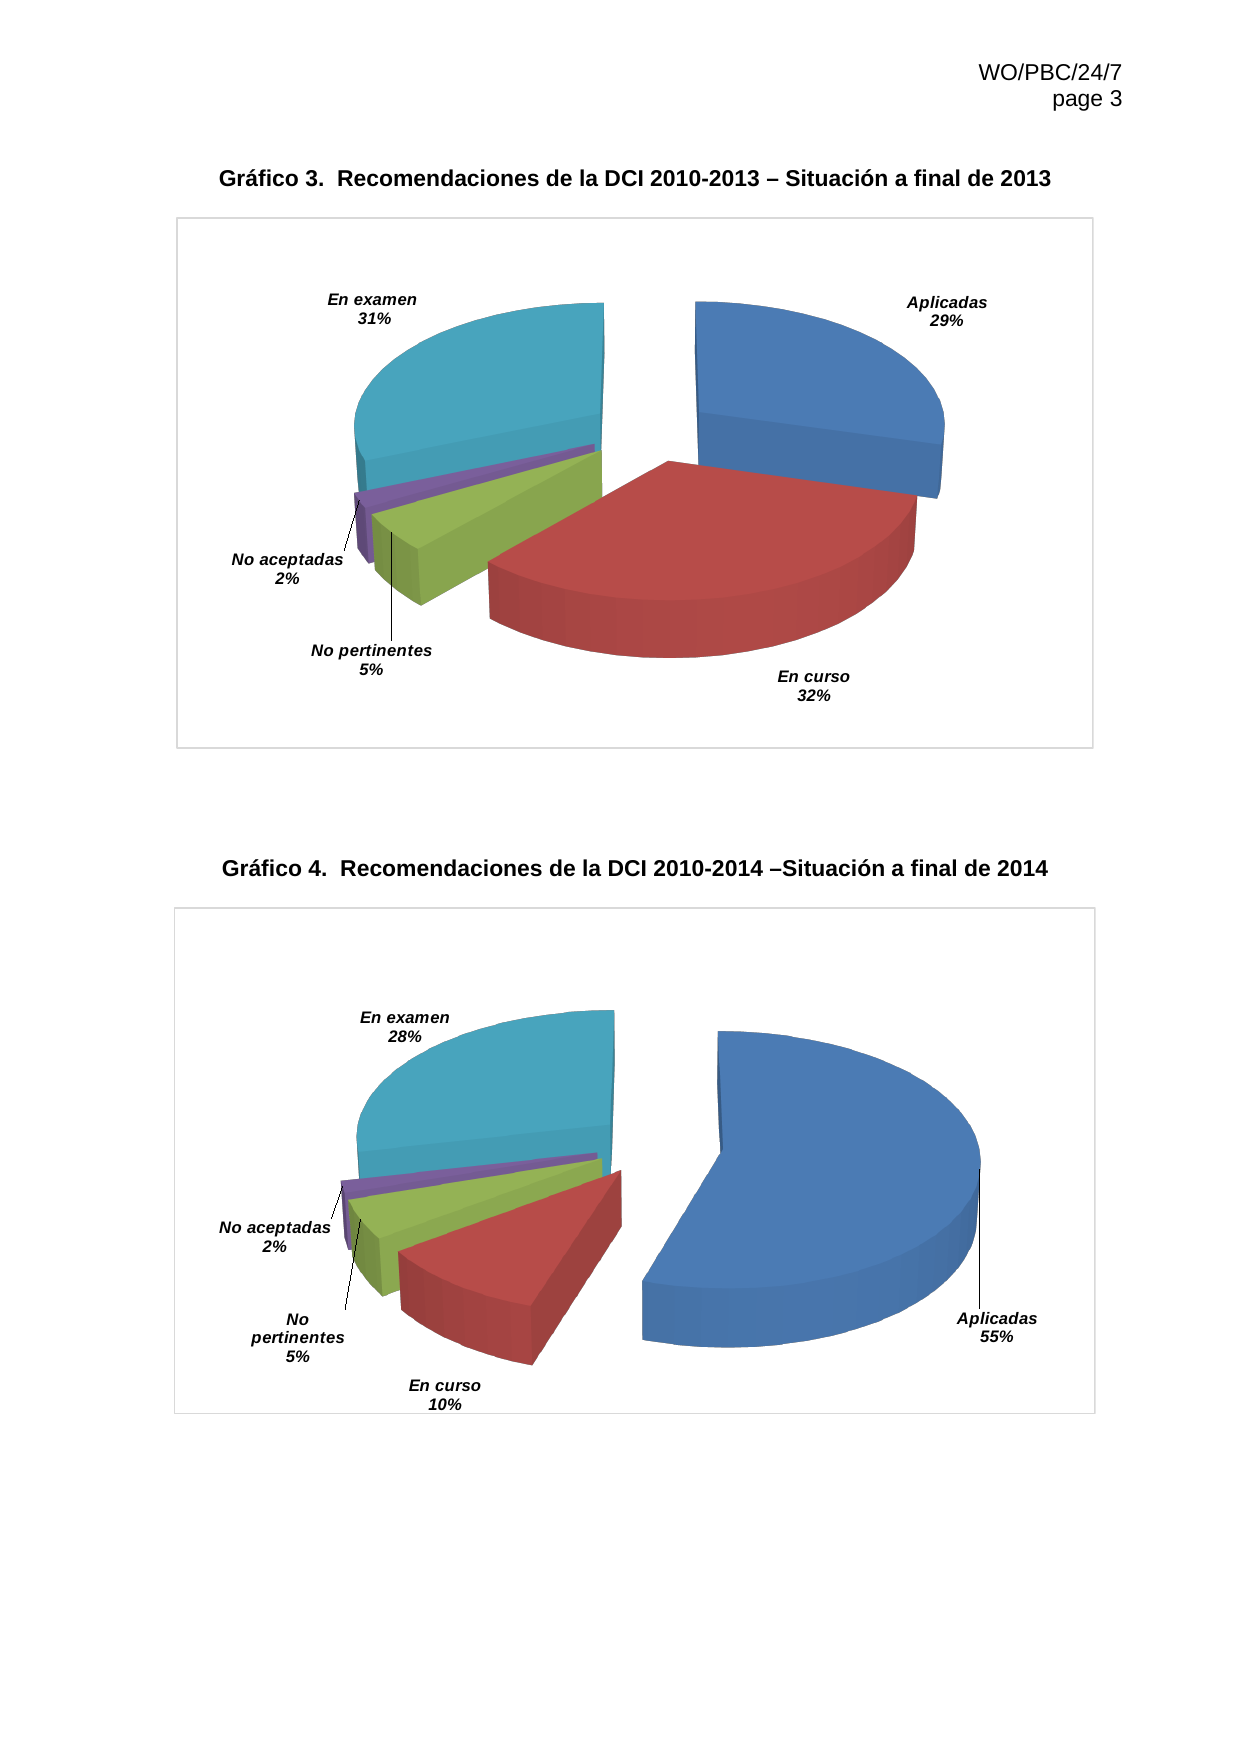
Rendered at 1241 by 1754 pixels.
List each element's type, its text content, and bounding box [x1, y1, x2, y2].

text Gráfico 3. Recomendaciones de la DCI 2010-2013 – Situación a final de 2013 [148, 164, 1122, 191]
text Gráfico 4. Recomendaciones de la DCI 2010-2014 –Situación a final de 2014 [148, 854, 1122, 881]
